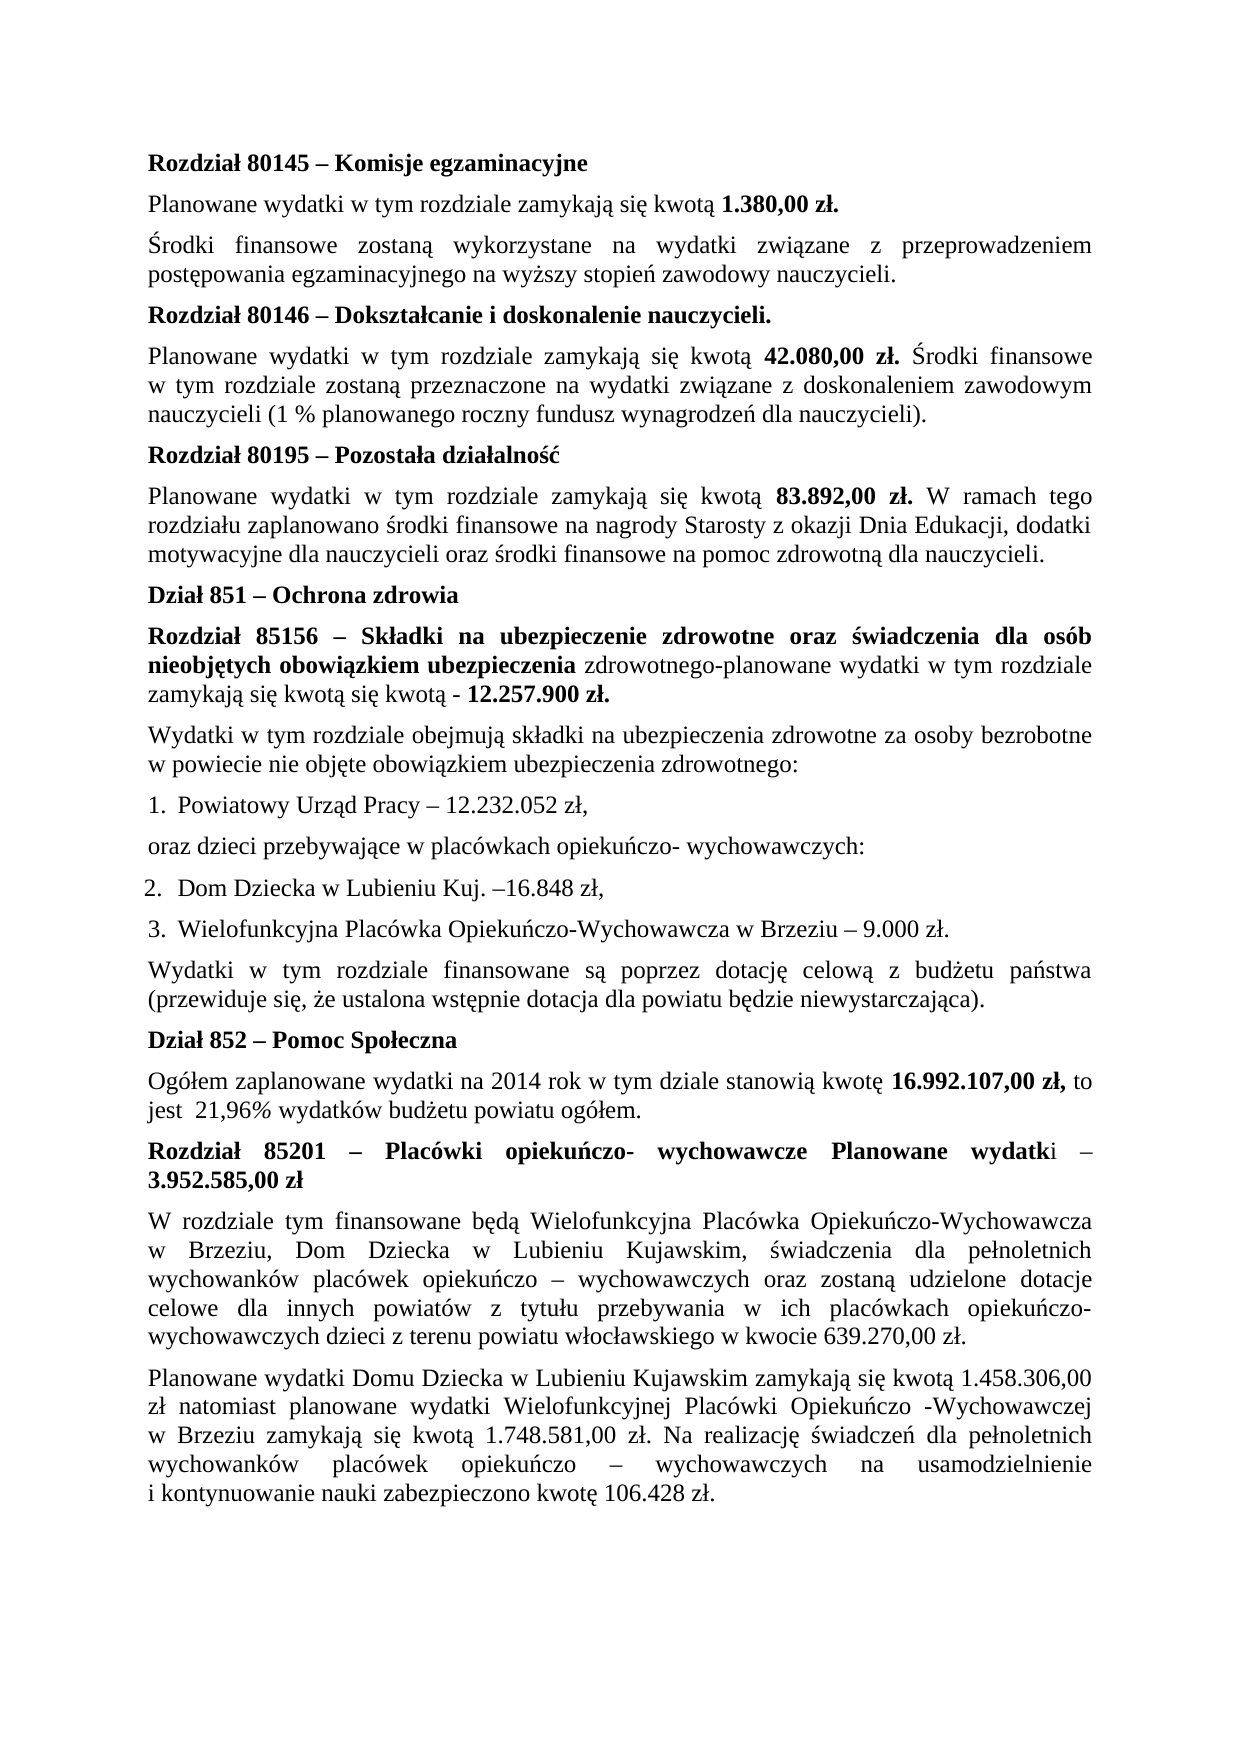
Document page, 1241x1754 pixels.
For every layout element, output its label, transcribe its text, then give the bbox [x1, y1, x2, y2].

text Rozdział 80146 – Dokształcanie i doskonalenie nauczycieli. [148, 300, 1093, 329]
text Planowane wydatki w tym rozdziale zamykają się kwotą 1.380,00 zł. [148, 189, 1093, 218]
list Wielofunkcyjna Placówka Opiekuńczo-Wychowawcza w Brzeziu – 9.000 zł. [148, 914, 1093, 943]
text Planowane wydatki w tym rozdziale zamykają się kwotą 42.080,00 zł. Środki finansowe w tym rozdziale zostaną przeznaczone na wydatki związane z doskonaleniem zawodowym nauczycieli (1 % planowanego roczny fundusz wynagrodzeń dla nauczycieli). [148, 341, 1093, 428]
text Rozdział 85201 – Placówki opiekuńczo- wychowawcze Planowane wydatki – 3.952.585,00 zł [148, 1136, 1093, 1194]
text Rozdział 80195 – Pozostała działalność [148, 440, 1093, 469]
text Wydatki w tym rozdziale obejmują składki na ubezpieczenia zdrowotne za osoby bezrobotne w powiecie nie objęte obowiązkiem ubezpieczenia zdrowotnego: [148, 720, 1093, 778]
text oraz dzieci przebywające w placówkach opiekuńczo- wychowawczych: [148, 831, 1093, 860]
text Planowane wydatki w tym rozdziale zamykają się kwotą 83.892,00 zł. W ramach tego rozdziału zaplanowano środki finansowe na nagrody Starosty z okazji Dnia Edukacji, dodatki motywacyjne dla nauczycieli oraz środki finansowe na pomoc zdrowotną dla nauczycieli. [148, 481, 1093, 568]
text Rozdział 80145 – Komisje egzaminacyjne [148, 148, 1093, 176]
text Planowane wydatki Domu Dziecka w Lubieniu Kujawskim zamykają się kwotą 1.458.306,00 zł natomiast planowane wydatki Wielofunkcyjnej Placówki Opiekuńczo -Wychowawczej w Brzeziu zamykają się kwotą 1.748.581,00 zł. Na realizację świadczeń dla pełnoletnich wychowanków placówek opiekuńczo – wychowawczych na usamodzielnienie i kontynuowanie nauki zabezpieczono kwotę 106.428 zł. [148, 1363, 1093, 1506]
text Rozdział 85156 – Składki na ubezpieczenie zdrowotne oraz świadczenia dla osób nieobjętych obowiązkiem ubezpieczenia zdrowotnego-planowane wydatki w tym rozdziale zamykają się kwotą się kwotą - 12.257.900 zł. [148, 621, 1093, 708]
text Dział 851 – Ochrona zdrowia [148, 580, 1093, 609]
list Powiatowy Urząd Pracy – 12.232.052 zł, [148, 790, 1093, 819]
text W rozdziale tym finansowane będą Wielofunkcyjna Placówka Opiekuńczo-Wychowawcza w Brzeziu, Dom Dziecka w Lubieniu Kujawskim, świadczenia dla pełnoletnich wychowanków placówek opiekuńczo – wychowawczych oraz zostaną udzielone dotacje celowe dla innych powiatów z tytułu przebywania w ich placówkach opiekuńczo-wychowawczych dzieci z terenu powiatu włocławskiego w kwocie 639.270,00 zł. [148, 1206, 1093, 1350]
text Środki finansowe zostaną wykorzystane na wydatki związane z przeprowadzeniem postępowania egzaminacyjnego na wyższy stopień zawodowy nauczycieli. [148, 230, 1093, 288]
text Ogółem zaplanowane wydatki na 2014 rok w tym dziale stanowią kwotę 16.992.107,00 zł, to jest 21,96% wydatków budżetu powiatu ogółem. [148, 1066, 1093, 1124]
list Dom Dziecka w Lubieniu Kuj. –16.848 zł, [144, 873, 1093, 901]
text Wydatki w tym rozdziale finansowane są poprzez dotację celową z budżetu państwa (przewiduje się, że ustalona wstępnie dotacja dla powiatu będzie niewystarczająca). [148, 955, 1093, 1013]
text Dział 852 – Pomoc Społeczna [148, 1025, 1093, 1054]
